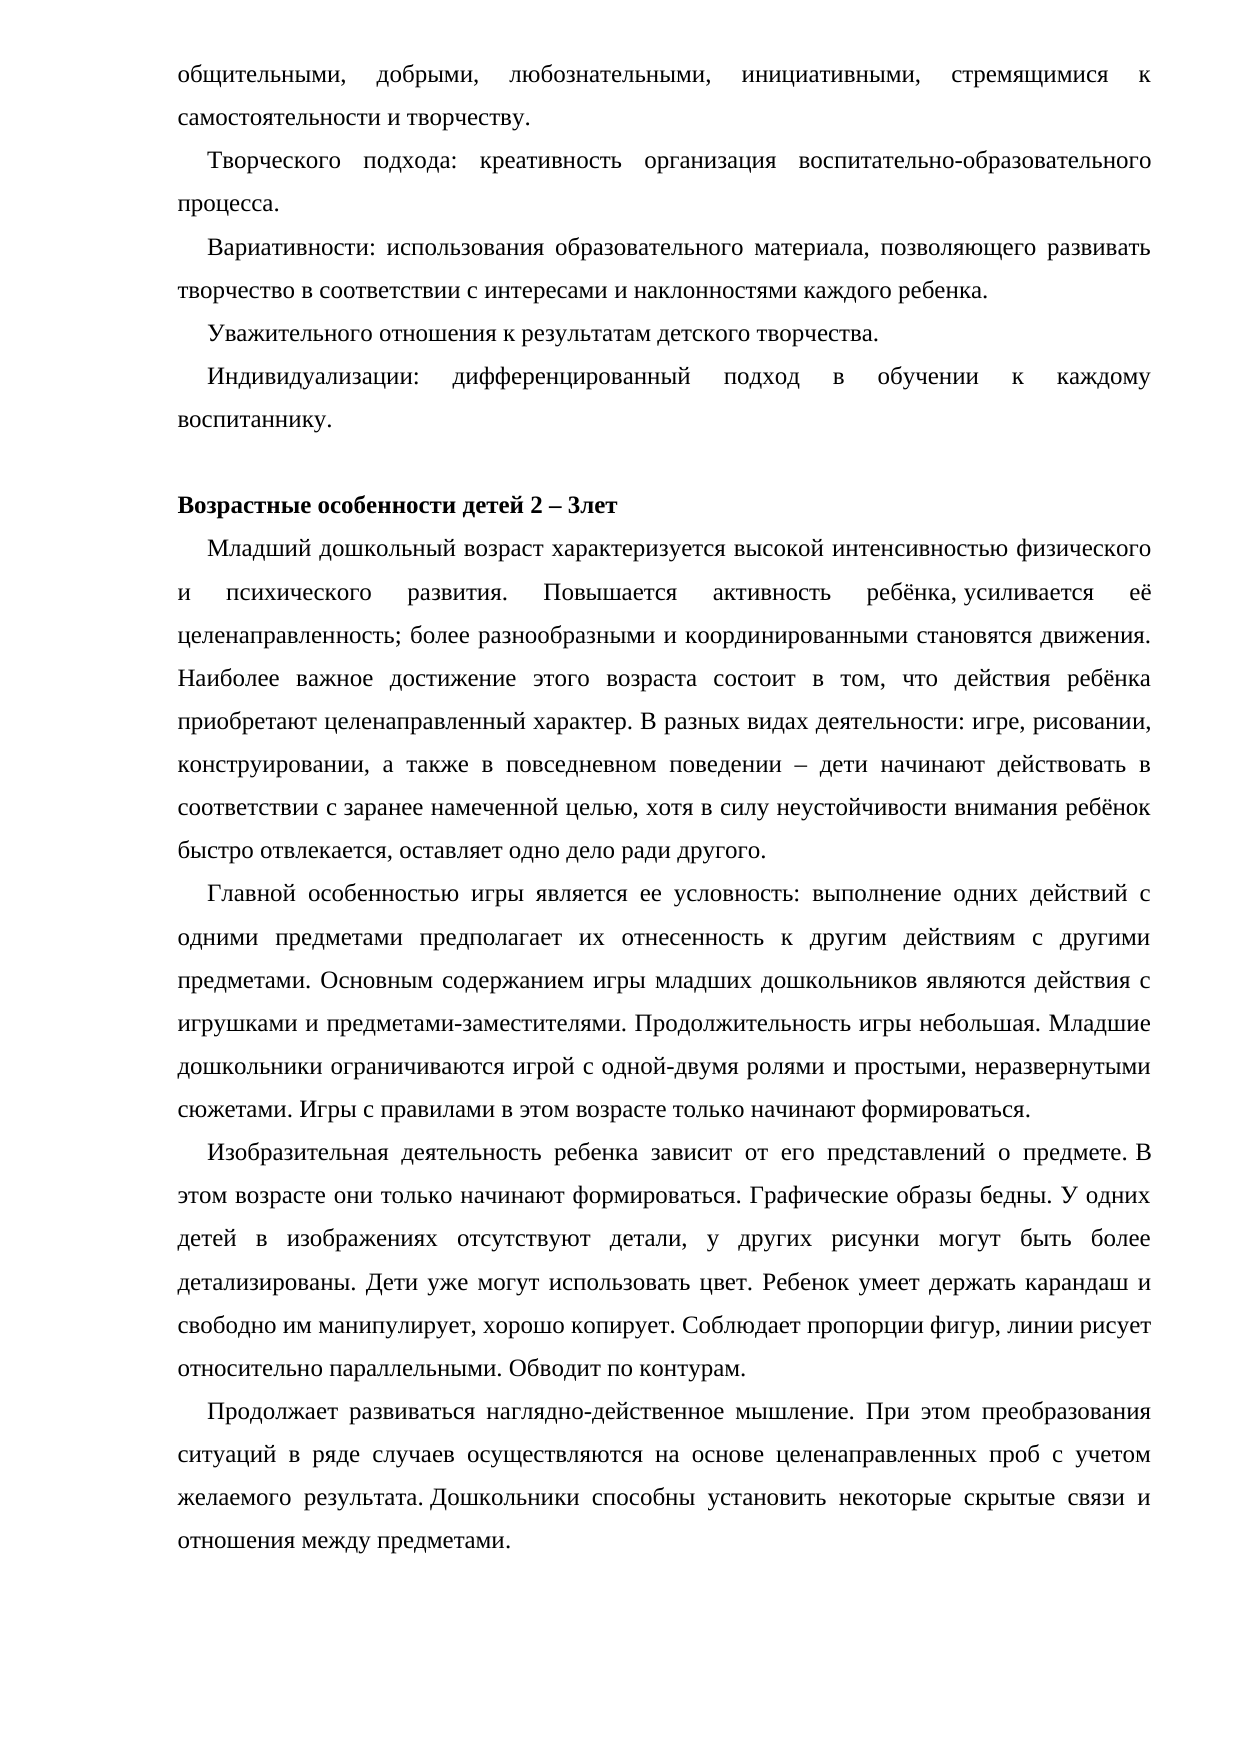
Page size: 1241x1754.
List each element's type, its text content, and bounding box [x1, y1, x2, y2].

text Уважительного отношения к результатам детского творчества. [177, 318, 1152, 347]
text Изобразительная деятельность ребенка зависит от его представлений о предмете. В этом возрасте они только начинают формироваться. Графические образы бедны. У одних детей в изображениях отсутствуют детали, у других рисунки могут быть более детализированы. Дети уже могут использовать цвет. Ребенок умеет держать карандаш и свободно им манипулирует, хорошо копирует. Соблюдает пропорции фигур, линии рисует относительно параллельными. Обводит по контурам. [177, 1137, 1152, 1382]
text Продолжает развиваться наглядно-действенное мышление. При этом преобразования ситуаций в ряде случаев осуществляются на основе целенаправленных проб с учетом желаемого результата. Дошкольники способны установить некоторые скрытые связи и отношения между предметами. [177, 1396, 1152, 1554]
text Творческого подхода: креативность организация воспитательно-образовательного процесса. [177, 145, 1152, 217]
text Индивидуализации: дифференцированный подход в обучении к каждому воспитаннику. [177, 361, 1152, 433]
text Младший дошкольный возраст характеризуется высокой интенсивностью физического и психического развития. Повышается активность ребёнка, усиливается её целенаправленность; более разнообразными и координированными становятся движения. Наиболее важное достижение этого возраста состоит в том, что действия ребёнка приобретают целенаправленный характер. В разных видах деятельности: игре, рисовании, конструировании, а также в повседневном поведении – дети начинают действовать в соответствии с заранее намеченной целью, хотя в силу неустойчивости внимания ребёнок быстро отвлекается, оставляет одно дело ради другого. [177, 533, 1152, 864]
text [177, 59, 1152, 131]
text Главной особенностью игры является ее условность: выполнение одних действий с одними предметами предполагает их отнесенность к другим действиям с другими предметами. Основным содержанием игры младших дошкольников являются действия с игрушками и предметами-заместителями. Продолжительность игры небольшая. Младшие дошкольники ограничиваются игрой с одной-двумя ролями и простыми, неразвернутыми сюжетами. Игры с правилами в этом возрасте только начинают формироваться. [177, 878, 1152, 1123]
text Вариативности: использования образовательного материала, позволяющего развивать творчество в соответствии с интересами и наклонностями каждого ребенка. [177, 232, 1152, 303]
text Возрастные особенности детей 2 – 3лет [177, 447, 1152, 519]
